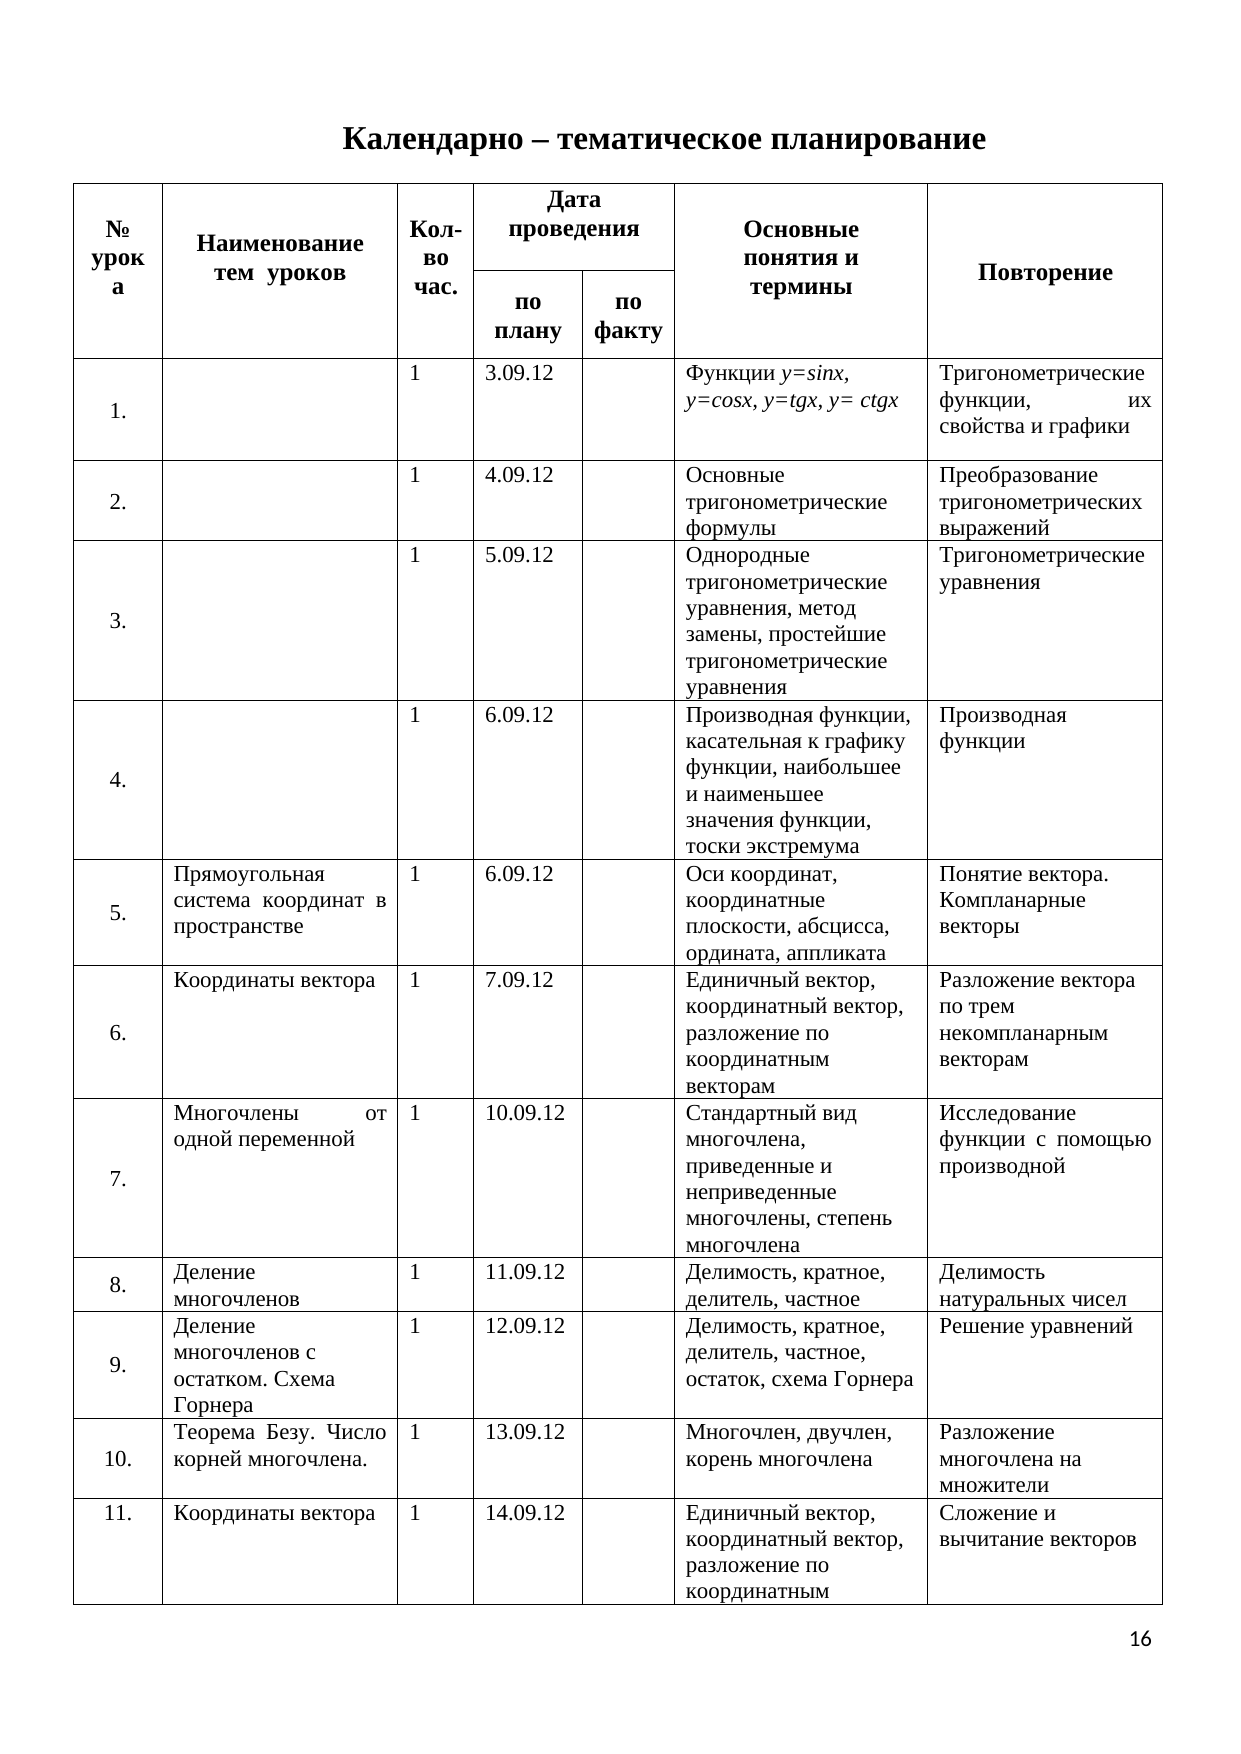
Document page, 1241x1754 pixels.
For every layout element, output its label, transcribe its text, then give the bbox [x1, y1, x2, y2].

table_cell [163, 461, 397, 540]
table_cell по факту [583, 271, 674, 358]
table_cell Делимость, кратное, делитель, частное [675, 1258, 927, 1311]
table_cell Многочлены от одной переменной [163, 1099, 397, 1257]
table_cell 7. [74, 1099, 162, 1257]
table_cell [163, 701, 397, 859]
table_cell 1 [398, 701, 473, 859]
table_cell [583, 1312, 674, 1417]
table_cell [583, 541, 674, 699]
table_cell 6.09.12 [474, 860, 582, 965]
table_cell Прямоугольная система координат в пространстве [163, 860, 397, 965]
table_cell Понятие вектора. Компланарные векторы [928, 860, 1162, 965]
table_cell 14.09.12 [474, 1499, 582, 1604]
table_cell 3.09.12 [474, 359, 582, 460]
table_cell 1 [398, 461, 473, 540]
table_cell 2. [74, 461, 162, 540]
table_cell 12.09.12 [474, 1312, 582, 1417]
table_cell Теорема Безу. Число корней многочлена. [163, 1419, 397, 1497]
table_cell 1. [74, 359, 162, 460]
table_cell Однородные тригонометрические уравнения, метод замены, простейшие тригонометрические уравнения [675, 541, 927, 699]
table_cell [583, 701, 674, 859]
table_cell [583, 1499, 674, 1604]
table_cell 4.09.12 [474, 461, 582, 540]
table_cell Тригонометрические функции, их свойства и графики [928, 359, 1162, 460]
table_cell Функции y=sinx, y=cosx, y=tgx, y= ctgx [675, 359, 927, 460]
table_cell 1 [398, 1312, 473, 1417]
table_cell Оси координат, координатные плоскости, абсцисса, ордината, аппликата [675, 860, 927, 965]
table_cell 1 [398, 541, 473, 699]
table_cell 1 [398, 359, 473, 460]
table_cell 8. [74, 1258, 162, 1311]
table_cell Многочлен, двучлен, корень многочлена [675, 1419, 927, 1497]
table_cell Единичный вектор, координатный вектор, разложение по координатным векторам [675, 966, 927, 1098]
table_cell 5. [74, 860, 162, 965]
table_header Наименование тем уроков [163, 184, 397, 358]
table_cell 3. [74, 541, 162, 699]
table_cell [583, 1419, 674, 1497]
table_cell 10. [74, 1419, 162, 1497]
table_cell [583, 860, 674, 965]
table_cell по плану [474, 271, 582, 358]
table_cell 1 [398, 1099, 473, 1257]
table_cell Делимость натуральных чисел [928, 1258, 1162, 1311]
table_cell Преобразование тригонометрических выражений [928, 461, 1162, 540]
table_cell Производная функции, касательная к графику функции, наибольшее и наименьшее значения функции, тоски экстремума [675, 701, 927, 859]
table_cell [583, 966, 674, 1098]
table_cell 1 [398, 966, 473, 1098]
table_cell [163, 359, 397, 460]
table_header № урока [74, 184, 162, 358]
table_cell Производная функции [928, 701, 1162, 859]
table_cell 1 [398, 1258, 473, 1311]
table_cell Координаты вектора [163, 966, 397, 1098]
table_cell Деление многочленов с остатком. Схема Горнера [163, 1312, 397, 1417]
text Календарно – тематическое планирование [177, 118, 1152, 156]
table_cell 13.09.12 [474, 1419, 582, 1497]
table_cell [583, 1258, 674, 1311]
table_cell [583, 1099, 674, 1257]
table_cell [583, 461, 674, 540]
table_cell 7.09.12 [474, 966, 582, 1098]
table_cell 1 [398, 1499, 473, 1604]
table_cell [928, 1499, 1162, 1604]
table_cell Координаты вектора [163, 1499, 397, 1604]
table_header Основные понятия и термины [675, 184, 927, 358]
table_cell [163, 541, 397, 699]
table_cell Делимость, кратное, делитель, частное, остаток, схема Горнера [675, 1312, 927, 1417]
table_cell 6. [74, 966, 162, 1098]
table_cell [675, 1499, 927, 1604]
table_cell Стандартный вид многочлена, приведенные и неприведенные многочлены, степень многочлена [675, 1099, 927, 1257]
table_cell Исследование функции с помощью производной [928, 1099, 1162, 1257]
table_cell 9. [74, 1312, 162, 1417]
table_cell Решение уравнений [928, 1312, 1162, 1417]
table_cell Разложение многочлена на множители [928, 1419, 1162, 1497]
table_header Дата проведения [474, 184, 674, 270]
table_cell Деление многочленов [163, 1258, 397, 1311]
table_cell 10.09.12 [474, 1099, 582, 1257]
table_cell 11. [74, 1499, 162, 1604]
table_cell Разложение вектора по трем некомпланарным векторам [928, 966, 1162, 1098]
table_header Повторение [928, 184, 1162, 358]
table_cell Основные тригонометрические формулы [675, 461, 927, 540]
table_cell 11.09.12 [474, 1258, 582, 1311]
table_cell 1 [398, 860, 473, 965]
table_cell 4. [74, 701, 162, 859]
table_header Кол-во час. [398, 184, 473, 358]
table_cell 6.09.12 [474, 701, 582, 859]
table_cell Тригонометрические уравнения [928, 541, 1162, 699]
table_cell 5.09.12 [474, 541, 582, 699]
table_cell 1 [398, 1419, 473, 1497]
table_cell [583, 359, 674, 460]
